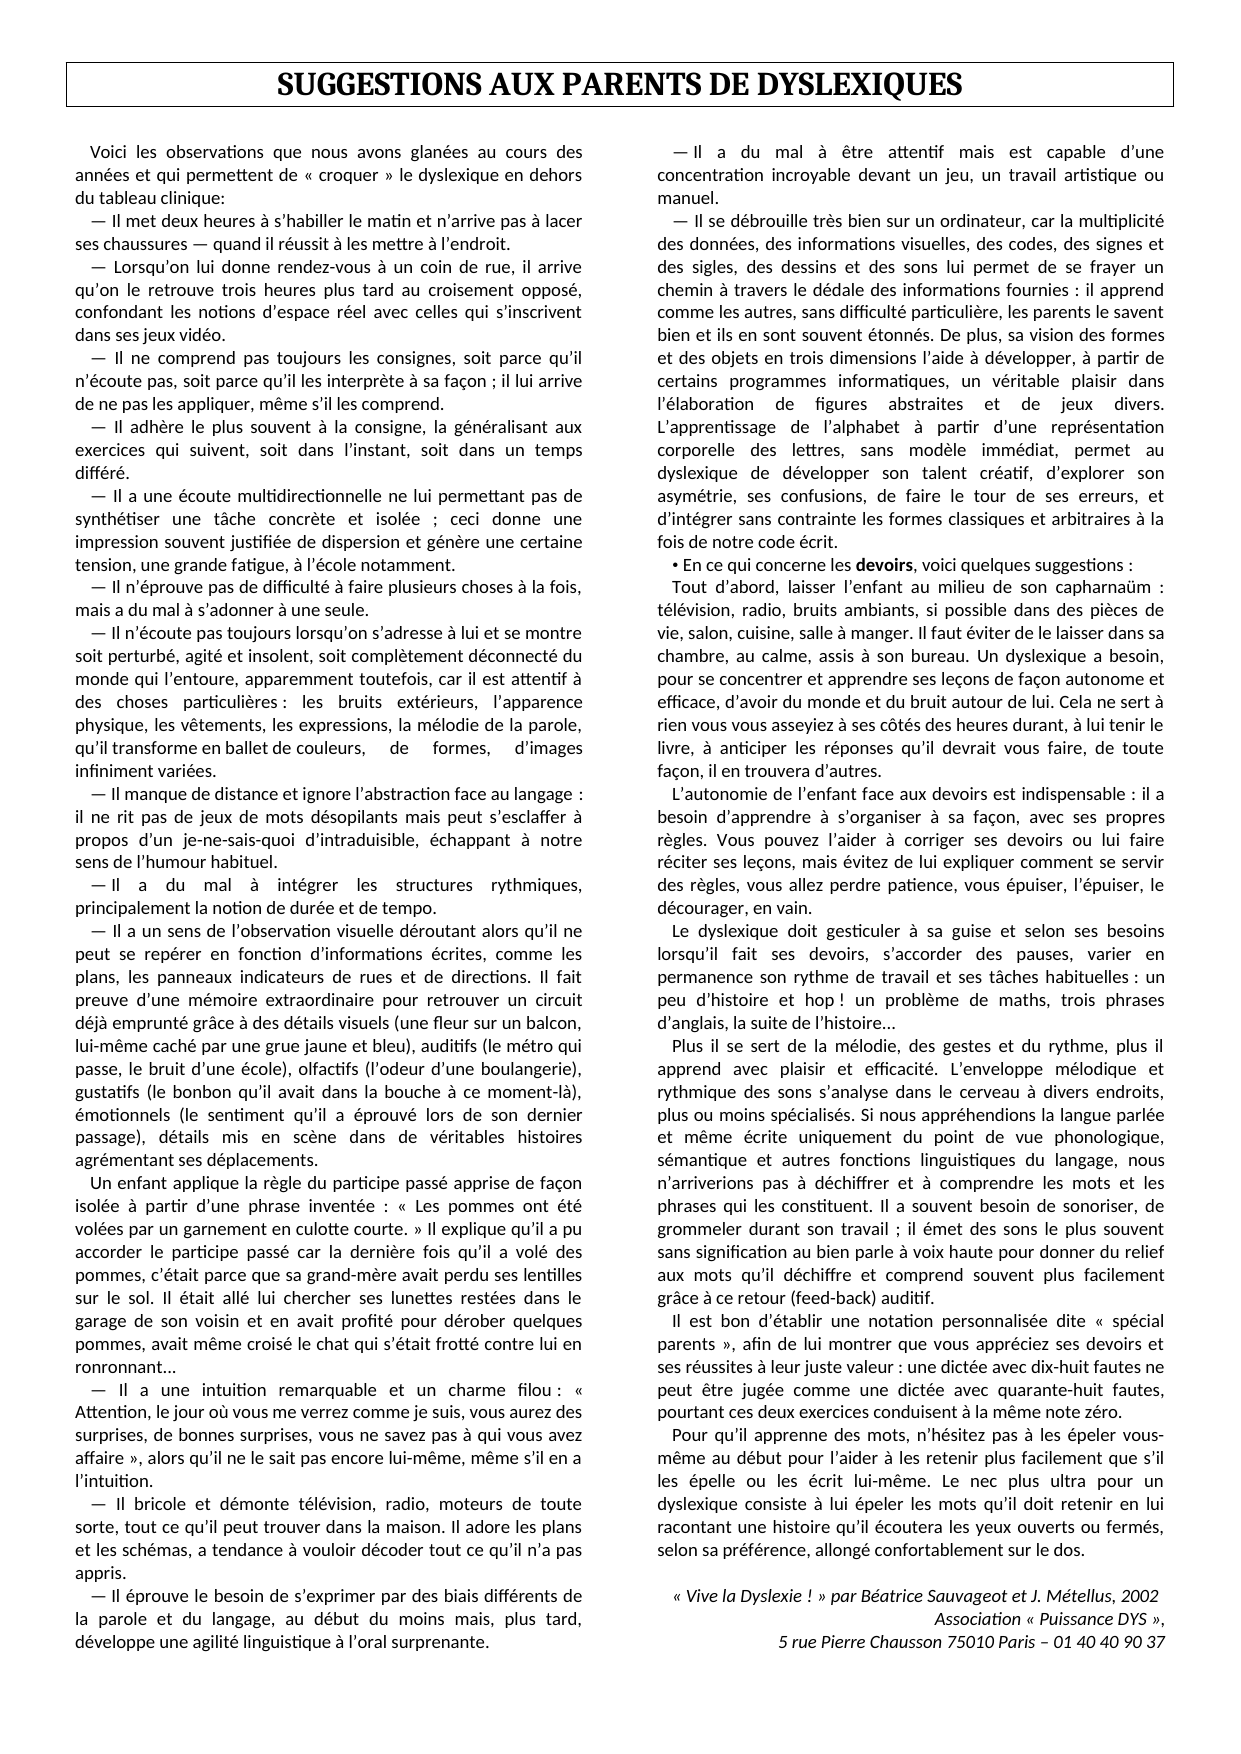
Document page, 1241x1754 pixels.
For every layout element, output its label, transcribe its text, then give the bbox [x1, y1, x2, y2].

text 5 rue Pierre Chausson 75010 Paris – 01 40 40 90 37 [657, 1630, 1165, 1653]
text SUGGESTIONS AUX PARENTS DE DYSLEXIQUES [67, 63, 1173, 106]
text Pour qu’il apprenne des mots, n’hésitez pas à les épeler vous-même au début pour l’aider à les retenir plus facilement que s’il les épelle ou les écrit lui-même. Le nec plus ultra pour un dyslexique consiste à lui épeler les mots qu’il doit retenir en lui racontant une histoire qu’il écoutera les yeux ouverts ou fermés, selon sa préférence, allongé confortablement sur le dos. [657, 1424, 1165, 1561]
text — Il adhère le plus souvent à la consigne, la généralisant aux exercices qui suivent, soit dans l’instant, soit dans un temps différé. [75, 415, 583, 484]
text — Il n’éprouve pas de difficulté à faire plusieurs choses à la fois, mais a du mal à s’adonner à une seule. [75, 576, 583, 622]
text — Il a du mal à être attentif mais est capable d’une concentration incroyable devant un jeu, un travail artistique ou manuel. [657, 140, 1165, 209]
text — Il éprouve le besoin de s’exprimer par des biais différents de la parole et du langage, au début du moins mais, plus tard, développe une agilité linguistique à l’oral surprenante. [75, 1584, 583, 1653]
text — Il a un sens de l’observation visuelle déroutant alors qu’il ne peut se repérer en fonction d’informations écrites, comme les plans, les panneaux indicateurs de rues et de directions. Il fait preuve d’une mémoire extraordinaire pour retrouver un circuit déjà emprunté grâce à des détails visuels (une fleur sur un balcon, lui-même caché par une grue jaune et bleu), auditifs (le métro qui passe, le bruit d’une école), olfactifs (l’odeur d’une boulangerie), gustatifs (le bonbon qu’il avait dans la bouche à ce moment-là), émotionnels (le sentiment qu’il a éprouvé lors de son dernier passage), détails mis en scène dans de véritables histoires agrémentant ses déplacements. [75, 919, 583, 1172]
text Il est bon d’établir une notation personnalisée dite « spécial parents », afin de lui montrer que vous appréciez ses devoirs et ses réussites à leur juste valeur : une dictée avec dix-huit fautes ne peut être jugée comme une dictée avec quarante-huit fautes, pourtant ces deux exercices conduisent à la même note zéro. [657, 1309, 1165, 1424]
text Association « Puissance DYS », [657, 1607, 1165, 1630]
text Tout d’abord, laisser l’enfant au milieu de son capharnaüm : télévision, radio, bruits ambiants, si possible dans des pièces de vie, salon, cuisine, salle à manger. Il faut éviter de le laisser dans sa chambre, au calme, assis à son bureau. Un dyslexique a besoin, pour se concentrer et apprendre ses leçons de façon autonome et efficace, d’avoir du monde et du bruit autour de lui. Cela ne sert à rien vous vous asseyiez à ses côtés des heures durant, à lui tenir le livre, à anticiper les réponses qu’il devrait vous faire, de toute façon, il en trouvera d’autres. [657, 576, 1165, 782]
text Un enfant applique la règle du participe passé apprise de façon isolée à partir d’une phrase inventée : « Les pommes ont été volées par un garnement en culotte courte. » Il explique qu’il a pu accorder le participe passé car la dernière fois qu’il a volé des pommes, c’était parce que sa grand-mère avait perdu ses lentilles sur le sol. Il était allé lui chercher ses lunettes restées dans le garage de son voisin et en avait profité pour dérober quelques pommes, avait même croisé le chat qui s’était frotté contre lui en ronronnant... [75, 1172, 583, 1378]
text — Il ne comprend pas toujours les consignes, soit parce qu’il n’écoute pas, soit parce qu’il les interprète à sa façon ; il lui arrive de ne pas les appliquer, même s’il les comprend. [75, 347, 583, 415]
text — Il met deux heures à s’habiller le matin et n’arrive pas à lacer ses chaussures — quand il réussit à les mettre à l’endroit. [75, 209, 583, 255]
text L’autonomie de l’enfant face aux devoirs est indispensable : il a besoin d’apprendre à s’organiser à sa façon, avec ses propres règles. Vous pouvez l’aider à corriger ses devoirs ou lui faire réciter ses leçons, mais évitez de lui expliquer comment se servir des règles, vous allez perdre patience, vous épuiser, l’épuiser, le décourager, en vain. [657, 782, 1165, 919]
text Le dyslexique doit gesticuler à sa guise et selon ses besoins lorsqu’il fait ses devoirs, s’accorder des pauses, varier en permanence son rythme de travail et ses tâches habituelles : un peu d’histoire et hop ! un problème de maths, trois phrases d’anglais, la suite de l’histoire... [657, 919, 1165, 1034]
text — Il manque de distance et ignore l’abstraction face au langage : il ne rit pas de jeux de mots désopilants mais peut s’esclaffer à propos d’un je-ne-sais-quoi d’intraduisible, échappant à notre sens de l’humour habituel. [75, 782, 583, 874]
text • En ce qui concerne les devoirs, voici quelques suggestions : [657, 553, 1165, 576]
text « Vive la Dyslexie ! » par Béatrice Sauvageot et J. Métellus, 2002 [657, 1584, 1165, 1607]
text — Lorsqu’on lui donne rendez-vous à un coin de rue, il arrive qu’on le retrouve trois heures plus tard au croisement opposé, confondant les notions d’espace réel avec celles qui s’inscrivent dans ses jeux vidéo. [75, 255, 583, 347]
text — Il n’écoute pas toujours lorsqu’on s’adresse à lui et se montre soit perturbé, agité et insolent, soit complètement déconnecté du monde qui l’entoure, apparemment toutefois, car il est attentif à des choses particulières : les bruits extérieurs, l’apparence physique, les vêtements, les expressions, la mélodie de la parole, qu’il transforme en ballet de couleurs, de formes, d’images infiniment variées. [75, 622, 583, 782]
text — Il a une écoute multidirectionnelle ne lui permettant pas de synthétiser une tâche concrète et isolée ; ceci donne une impression souvent justifiée de dispersion et génère une certaine tension, une grande fatigue, à l’école notamment. [75, 484, 583, 576]
text — Il bricole et démonte télévision, radio, moteurs de toute sorte, tout ce qu’il peut trouver dans la maison. Il adore les plans et les schémas, a tendance à vouloir décoder tout ce qu’il n’a pas appris. [75, 1492, 583, 1584]
text Plus il se sert de la mélodie, des gestes et du rythme, plus il apprend avec plaisir et efficacité. L’enveloppe mélodique et rythmique des sons s’analyse dans le cerveau à divers endroits, plus ou moins spécialisés. Si nous appréhendions la langue parlée et même écrite uniquement du point de vue phonologique, sémantique et autres fonctions linguistiques du langage, nous n’arriverions pas à déchiffrer et à comprendre les mots et les phrases qui les constituent. Il a souvent besoin de sonoriser, de grommeler durant son travail ; il émet des sons le plus souvent sans signification au bien parle à voix haute pour donner du relief aux mots qu’il déchiffre et comprend souvent plus facilement grâce à ce retour (feed-back) auditif. [657, 1034, 1165, 1309]
text Voici les observations que nous avons glanées au cours des années et qui permettent de « croquer » le dyslexique en dehors du tableau clinique: [75, 140, 583, 209]
text — Il se débrouille très bien sur un ordinateur, car la multiplicité des données, des informations visuelles, des codes, des signes et des sigles, des dessins et des sons lui permet de se frayer un chemin à travers le dédale des informations fournies : il apprend comme les autres, sans difficulté particulière, les parents le savent bien et ils en sont souvent étonnés. De plus, sa vision des formes et des objets en trois dimensions l’aide à développer, à partir de certains programmes informatiques, un véritable plaisir dans l’élaboration de figures abstraites et de jeux divers. L’apprentissage de l’alphabet à partir d’une représentation corporelle des lettres, sans modèle immédiat, permet au dyslexique de développer son talent créatif, d’explorer son asymétrie, ses confusions, de faire le tour de ses erreurs, et d’intégrer sans contrainte les formes classiques et arbitraires à la fois de notre code écrit. [657, 209, 1165, 553]
text — Il a du mal à intégrer les structures rythmiques, principalement la notion de durée et de tempo. [75, 874, 583, 919]
text — Il a une intuition remarquable et un charme filou : « Attention, le jour où vous me verrez comme je suis, vous aurez des surprises, de bonnes surprises, vous ne savez pas à qui vous avez affaire », alors qu’il ne le sait pas encore lui-même, même s’il en a l’intuition. [75, 1378, 583, 1492]
